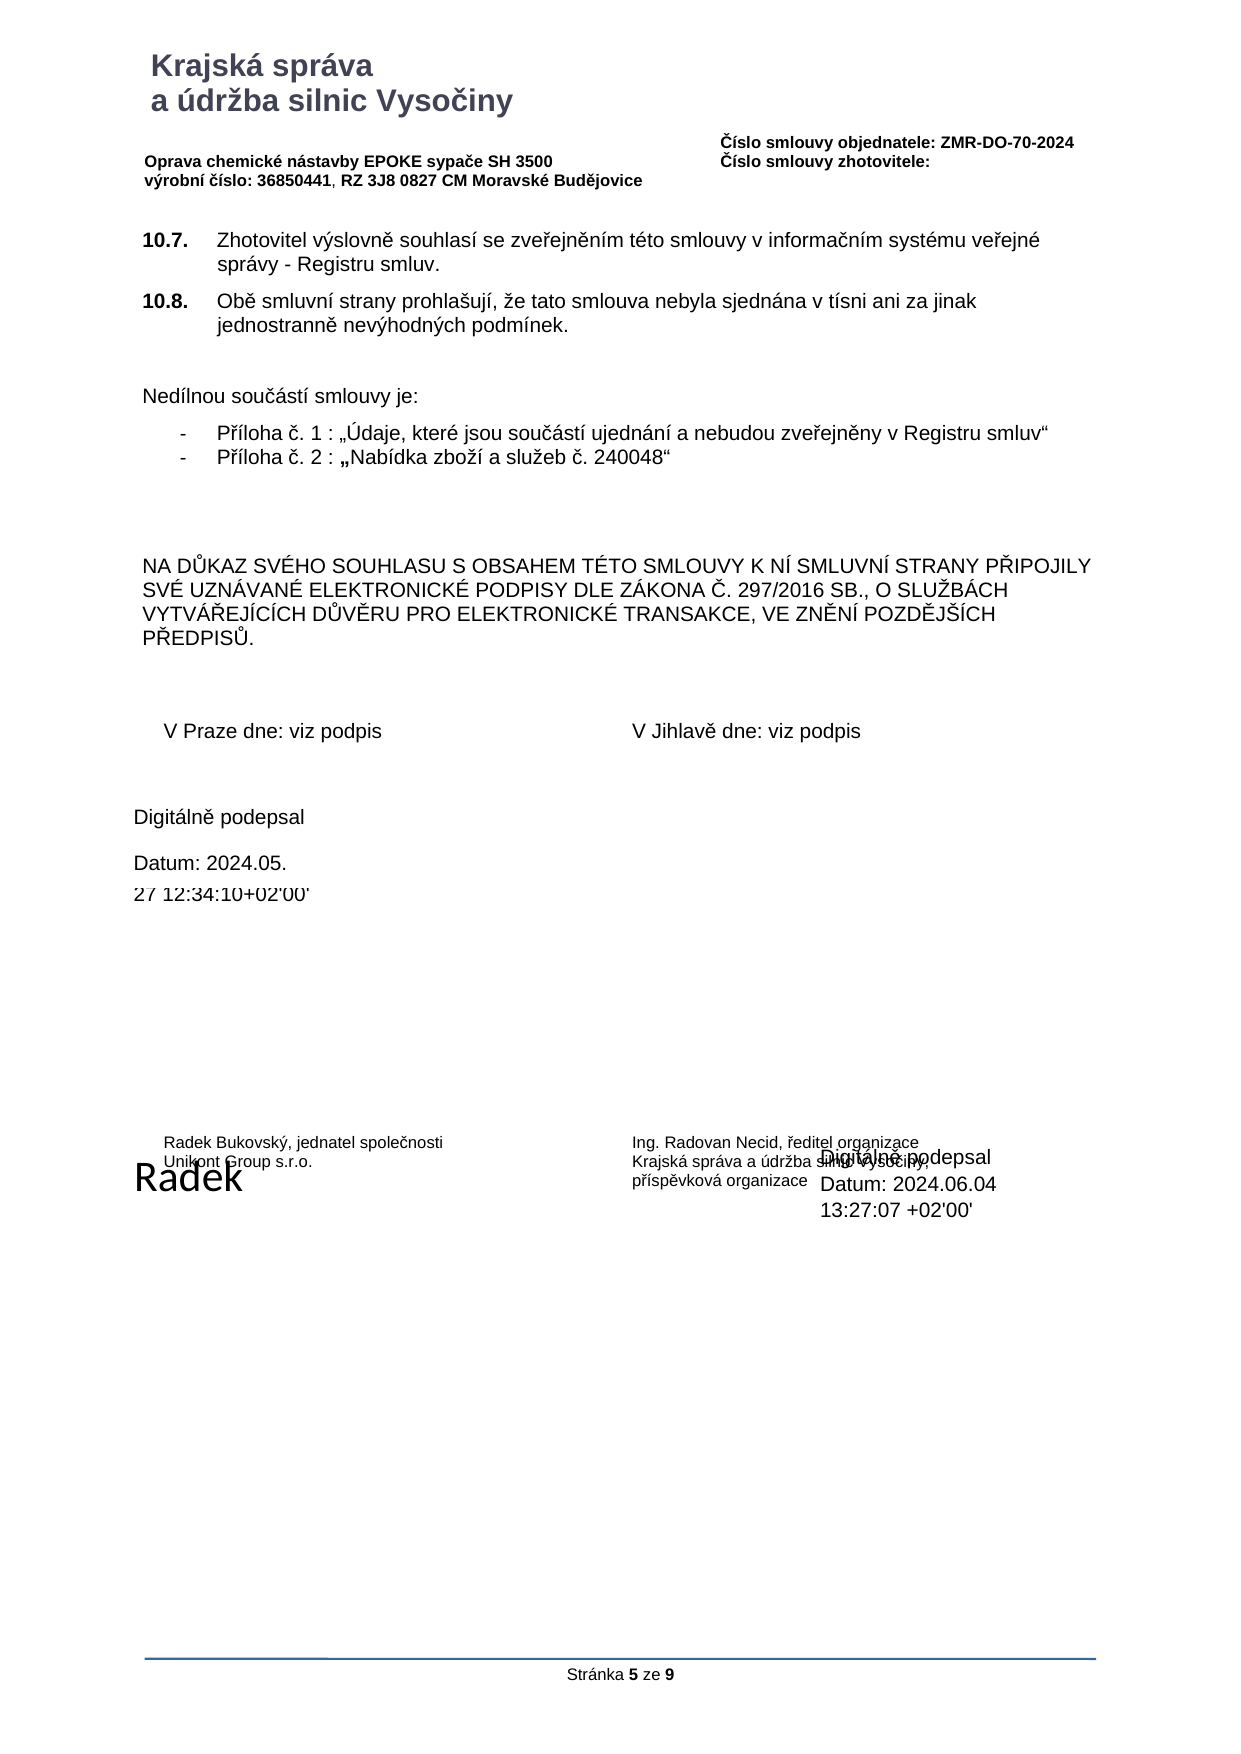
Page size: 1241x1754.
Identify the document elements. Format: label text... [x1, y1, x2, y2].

list Zhotovitel výslovně souhlasí se zveřejněním této smlouvy v informačním systému veřejné správy - Registru smluv. [142, 228, 1099, 276]
text Nedílnou součástí smlouvy je: [142, 384, 1099, 408]
list Obě smluvní strany prohlašují, že tato smlouva nebyla sjednána v tísni ani za jinak jednostranně nevýhodných podmínek. [142, 288, 1099, 336]
text NA DŮKAZ SVÉHO SOUHLASU S OBSAHEM TÉTO SMLOUVY K NÍ SMLUVNÍ STRANY PŘIPOJILY SVÉ UZNÁVANÉ ELEKTRONICKÉ PODPISY DLE ZÁKONA Č. 297/2016 SB., O SLUŽBÁCH VYTVÁŘEJÍCÍCH DŮVĚRU PRO ELEKTRONICKÉ TRANSAKCE, VE ZNĚNÍ POZDĚJŠÍCH PŘEDPISŮ. [142, 554, 1099, 650]
list Příloha č. 2 : „Nabídka zboží a služeb č. 240048“ [142, 445, 1099, 469]
list Příloha č. 1 : „Údaje, které jsou součástí ujednání a nebudou zveřejněny v Registru smluv“ [142, 421, 1099, 445]
